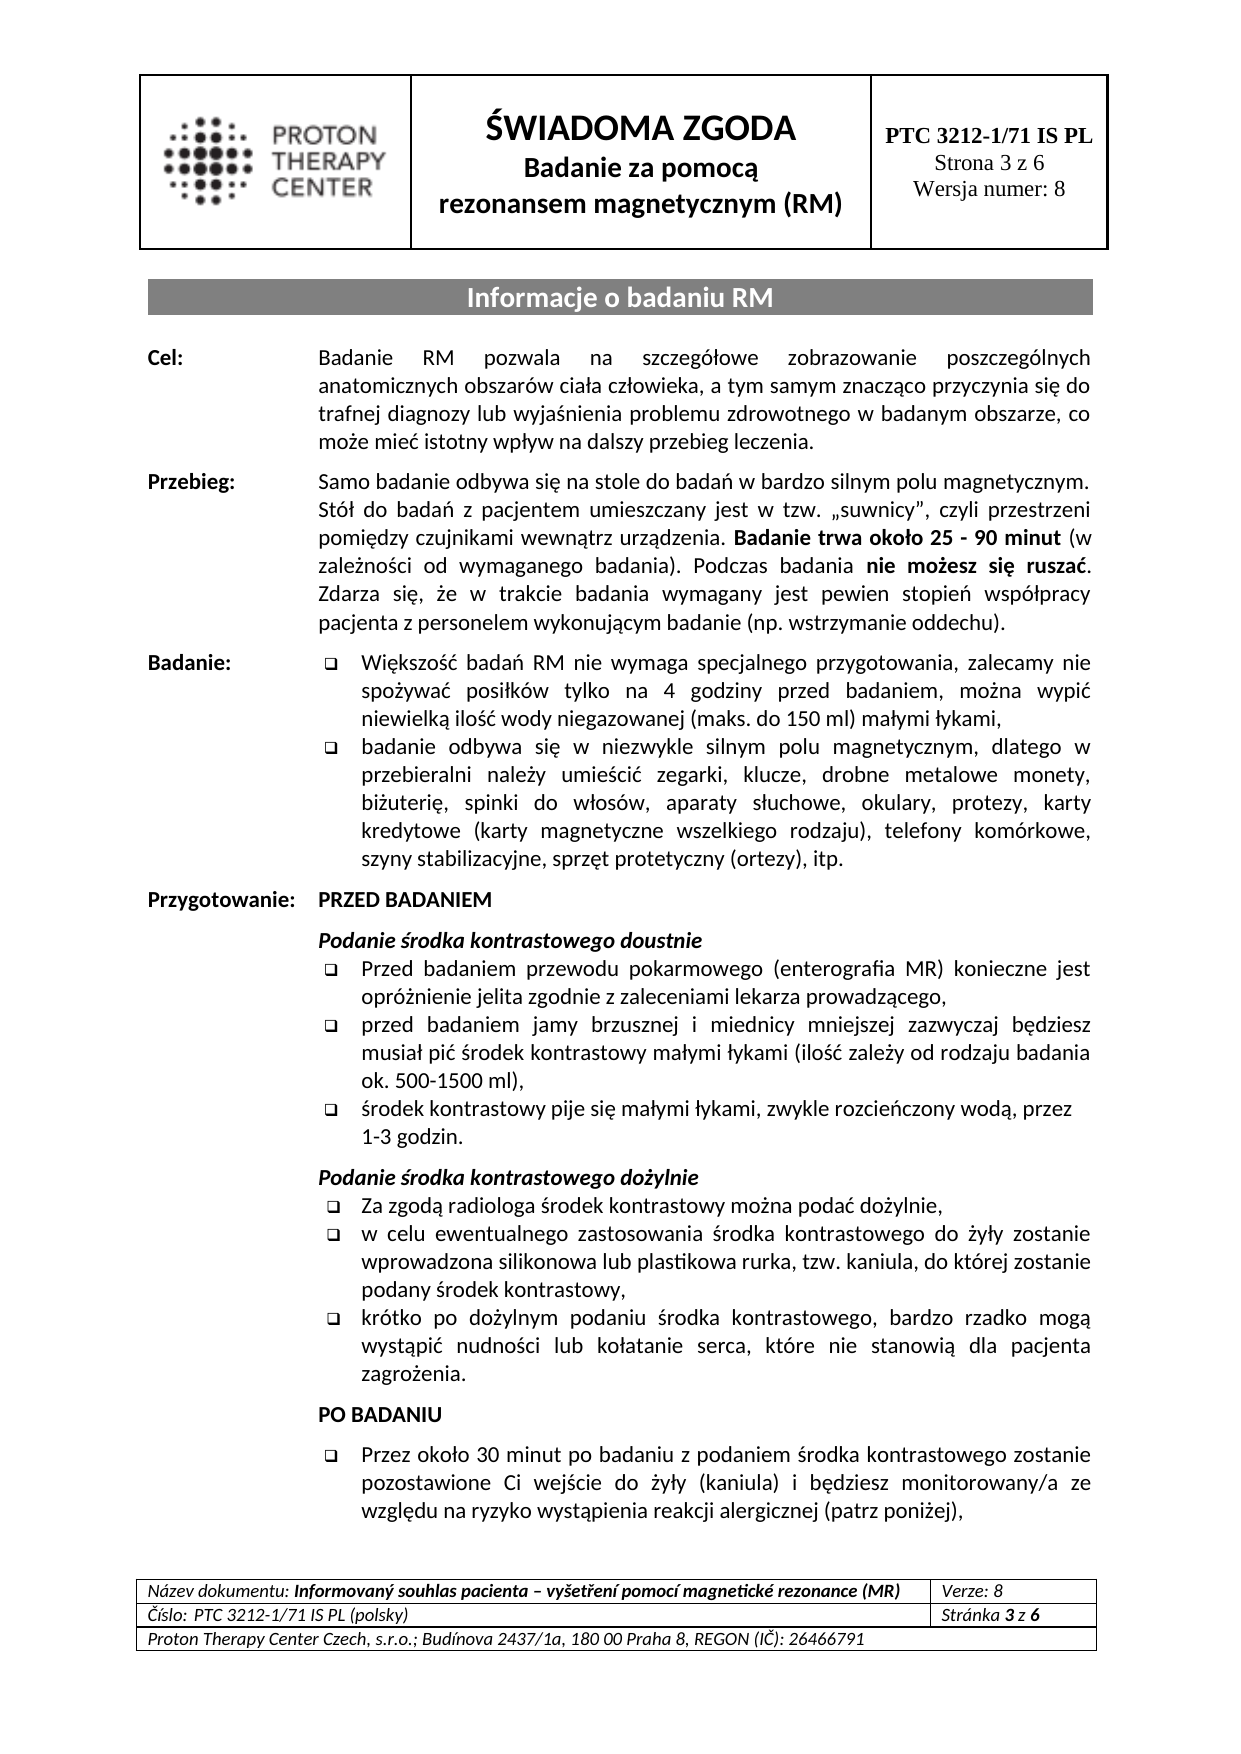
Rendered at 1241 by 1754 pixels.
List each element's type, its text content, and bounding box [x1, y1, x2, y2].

title Informacje o badaniu RM [148, 279, 1093, 315]
table_cell Większość badań RM nie wymaga specjalnego przygotowania, zalecamy nie spożywać posiłków tylko na 4 godziny przed badaniem, można wypić niewielką ilość wody niegazowanej (maks. do 150 ml) małymi łykami, badanie odbywa się w niezwykle silnym polu magnetycznym, dlatego w przebieralni należy umieścić zegarki, klucze, drobne metalowe monety, biżuterię, spinki do włosów, aparaty słuchowe, okulary, protezy, karty kredytowe (karty magnetyczne wszelkiego rodzaju), telefony komórkowe, szyny stabilizacyjne, sprzęt protetyczny (ortezy), itp. [307, 648, 1103, 885]
table_header Badanie RM pozwala na szczegółowe zobrazowanie poszczególnych anatomicznych obszarów ciała człowieka, a tym samym znacząco przyczynia się do trafnej diagnozy lub wyjaśnienia problemu zdrowotnego w badanym obszarze, co może mieć istotny wpływ na dalszy przebieg leczenia. [307, 343, 1103, 467]
picture [147, 101, 404, 223]
table_header Cel: [136, 343, 307, 467]
table_cell Przygotowanie: [136, 885, 307, 1537]
table_cell Przebieg: [136, 468, 307, 648]
table_cell Samo badanie odbywa się na stole do badań w bardzo silnym polu magnetycznym. Stół do badań z pacjentem umieszczany jest w tzw. „suwnicy”, czyli przestrzeni pomiędzy czujnikami wewnątrz urządzenia. Badanie trwa około 25 - 90 minut (w zależności od wymaganego badania). Podczas badania nie możesz się ruszać. Zdarza się, że w trakcie badania wymagany jest pewien stopień współpracy pacjenta z personelem wykonującym badanie (np. wstrzymanie oddechu). [307, 468, 1103, 648]
table_cell Badanie: [136, 648, 307, 885]
